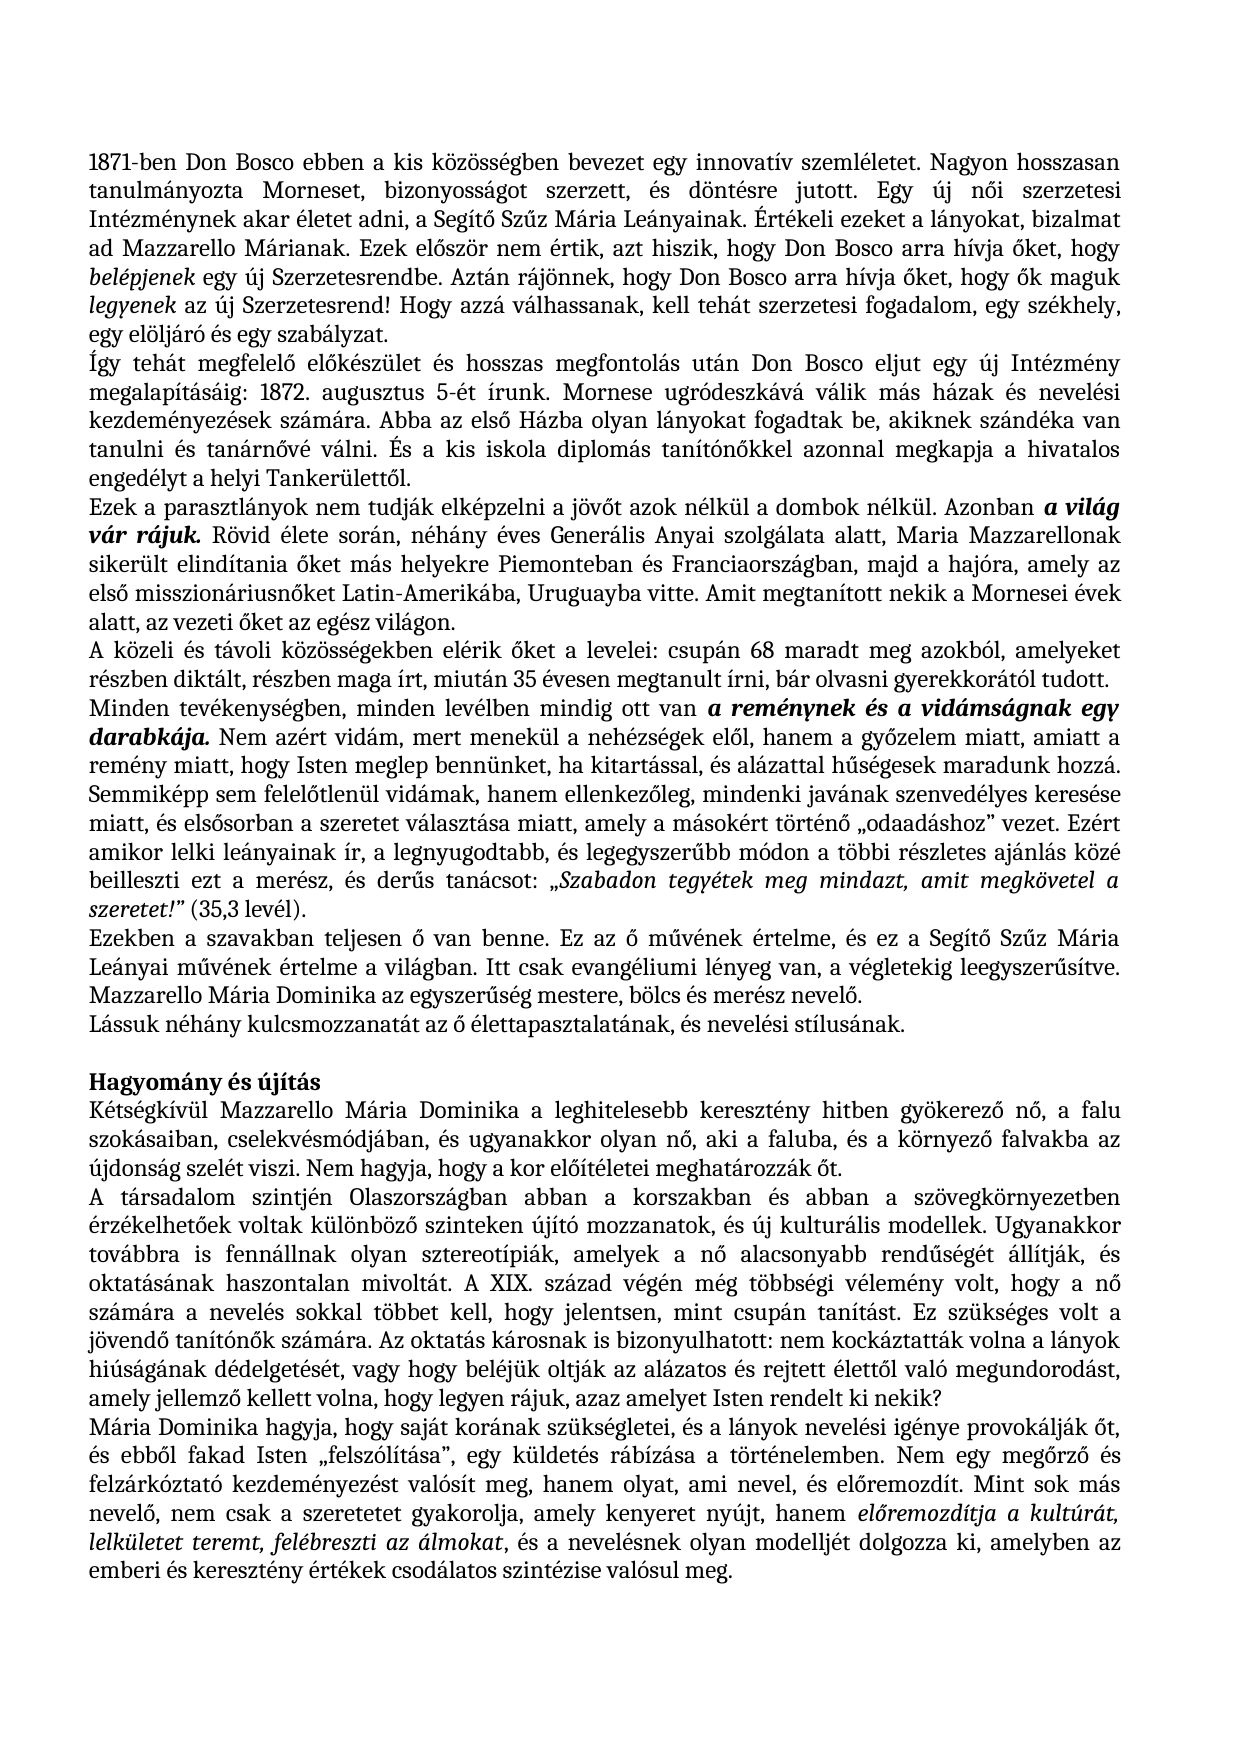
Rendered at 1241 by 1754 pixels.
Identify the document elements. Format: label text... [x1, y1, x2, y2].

text Így tehát megfelelő előkészület és hosszas megfontolás után Don Bosco eljut egy új Intézmény megalapításáig: 1872. augusztus 5-ét írunk. Mornese ugródeszkává válik más házak és nevelési kezdeményezések számára. Abba az első Házba olyan lányokat fogadtak be, akiknek szándéka van tanulni és tanárnővé válni. És a kis iskola diplomás tanítónőkkel azonnal megkapja a hivatalos engedélyt a helyi Tankerülettől. [89, 349, 1122, 493]
text Ezek a parasztlányok nem tudják elképzelni a jövőt azok nélkül a dombok nélkül. Azonban a világ vár rájuk. Rövid élete során, néhány éves Generális Anyai szolgálata alatt, Maria Mazzarellonak sikerült elindítania őket más helyekre Piemonteban és Franciaországban, majd a hajóra, amely az első misszionáriusnőket Latin-Amerikába, Uruguayba vitte. Amit megtanított nekik a Mornesei évek alatt, az vezeti őket az egész világon. [89, 493, 1122, 636]
text Lássuk néhány kulcsmozzanatát az ő élettapasztalatának, és nevelési stílusának. [89, 1010, 1122, 1039]
text A társadalom szintjén Olaszországban abban a korszakban és abban a szövegkörnyezetben érzékelhetőek voltak különböző szinteken újító mozzanatok, és új kulturális modellek. Ugyanakkor továbbra is fennállnak olyan sztereotípiák, amelyek a nő alacsonyabb rendűségét állítják, és oktatásának haszontalan mivoltát. A XIX. század végén még többségi vélemény volt, hogy a nő számára a nevelés sokkal többet kell, hogy jelentsen, mint csupán tanítást. Ez szükséges volt a jövendő tanítónők számára. Az oktatás károsnak is bizonyulhatott: nem kockáztatták volna a lányok hiúságának dédelgetését, vagy hogy beléjük oltják az alázatos és rejtett élettől való megundorodást, amely jellemző kellett volna, hogy legyen rájuk, azaz amelyet Isten rendelt ki nekik? [89, 1183, 1122, 1413]
text A közeli és távoli közösségekben elérik őket a levelei: csupán 68 maradt meg azokból, amelyeket részben diktált, részben maga írt, miután 35 évesen megtanult írni, bár olvasni gyerekkorától tudott. [89, 636, 1122, 694]
text Hagyomány és újítás [89, 1068, 1122, 1096]
text Ezekben a szavakban teljesen ő van benne. Ez az ő művének értelme, és ez a Segítő Szűz Mária Leányai művének értelme a világban. Itt csak evangéliumi lényeg van, a végletekig leegyszerűsítve. Mazzarello Mária Dominika az egyszerűség mestere, bölcs és merész nevelő. [89, 924, 1122, 1010]
text Mária Dominika hagyja, hogy saját korának szükségletei, és a lányok nevelési igénye provokálják őt, és ebből fakad Isten „felszólítása”, egy küldetés rábízása a történelemben. Nem egy megőrző és felzárkóztató kezdeményezést valósít meg, hanem olyat, ami nevel, és előremozdít. Mint sok más nevelő, nem csak a szeretetet gyakorolja, amely kenyeret nyújt, hanem előremozdítja a kultúrát, lelkületet teremt, felébreszti az álmokat, és a nevelésnek olyan modelljét dolgozza ki, amelyben az emberi és keresztény értékek csodálatos szintézise valósul meg. [89, 1413, 1122, 1585]
text 1871-ben Don Bosco ebben a kis közösségben bevezet egy innovatív szemléletet. Nagyon hosszasan tanulmányozta Morneset, bizonyosságot szerzett, és döntésre jutott. Egy új női szerzetesi Intézménynek akar életet adni, a Segítő Szűz Mária Leányainak. Értékeli ezeket a lányokat, bizalmat ad Mazzarello Márianak. Ezek először nem értik, azt hiszik, hogy Don Bosco arra hívja őket, hogy belépjenek egy új Szerzetesrendbe. Aztán rájönnek, hogy Don Bosco arra hívja őket, hogy ők maguk legyenek az új Szerzetesrend! Hogy azzá válhassanak, kell tehát szerzetesi fogadalom, egy székhely, egy elöljáró és egy szabályzat. [89, 148, 1122, 349]
text Minden tevékenységben, minden levélben mindig ott van a reménynek és a vidámságnak egy darabkája. Nem azért vidám, mert menekül a nehézségek elől, hanem a győzelem miatt, amiatt a remény miatt, hogy Isten meglep bennünket, ha kitartással, és alázattal hűségesek maradunk hozzá. Semmiképp sem felelőtlenül vidámak, hanem ellenkezőleg, mindenki javának szenvedélyes keresése miatt, és elsősorban a szeretet választása miatt, amely a másokért történő „odaadáshoz” vezet. Ezért amikor lelki leányainak ír, a legnyugodtabb, és legegyszerűbb módon a többi részletes ajánlás közé beilleszti ezt a merész, és derűs tanácsot: „Szabadon tegyétek meg mindazt, amit megkövetel a szeretet!” (35,3 levél). [89, 694, 1122, 924]
text Kétségkívül Mazzarello Mária Dominika a leghitelesebb keresztény hitben gyökerező nő, a falu szokásaiban, cselekvésmódjában, és ugyanakkor olyan nő, aki a faluba, és a környező falvakba az újdonság szelét viszi. Nem hagyja, hogy a kor előítéletei meghatározzák őt. [89, 1096, 1122, 1183]
